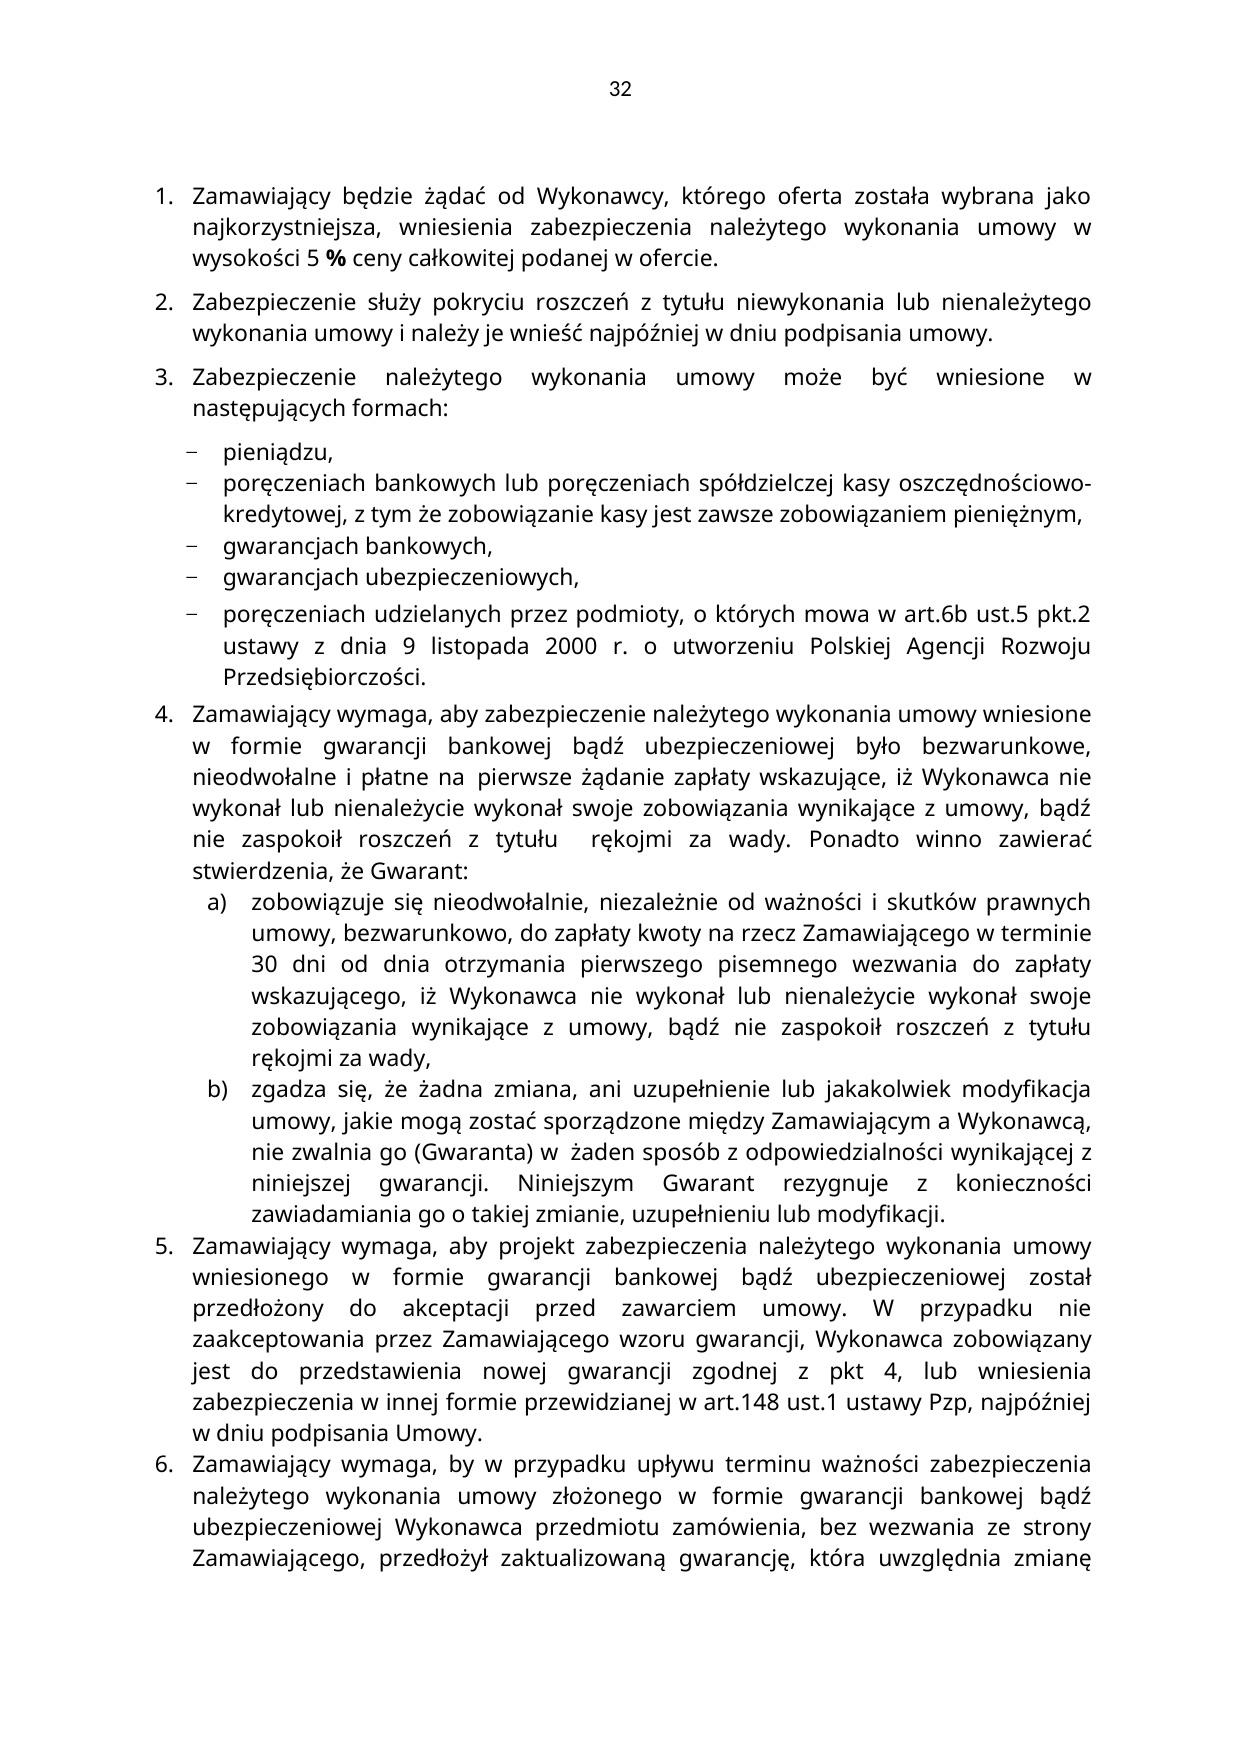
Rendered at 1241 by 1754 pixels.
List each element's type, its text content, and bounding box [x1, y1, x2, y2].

list Zabezpieczenie należytego wykonania umowy może być wniesione w następujących formach: [154, 361, 1092, 423]
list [154, 1448, 1092, 1573]
list Zamawiający wymaga, aby zabezpieczenie należytego wykonania umowy wniesione w formie gwarancji bankowej bądź ubezpieczeniowej było bezwarunkowe, nieodwołalne i płatne na pierwsze żądanie zapłaty wskazujące, iż Wykonawca nie wykonał lub nienależycie wykonał swoje zobowiązania wynikające z umowy, bądź nie zaspokoił roszczeń z tytułu rękojmi za wady. Ponadto winno zawierać stwierdzenia, że Gwarant: [154, 698, 1092, 886]
list gwarancjach ubezpieczeniowych, [185, 561, 1092, 592]
list poręczeniach bankowych lub poręczeniach spółdzielczej kasy oszczędnościowo- kredytowej, z tym że zobowiązanie kasy jest zawsze zobowiązaniem pieniężnym, [185, 467, 1092, 529]
list Zabezpieczenie służy pokryciu roszczeń z tytułu niewykonania lub nienależytego wykonania umowy i należy je wnieść najpóźniej w dniu podpisania umowy. [154, 286, 1092, 348]
list zobowiązuje się nieodwołalnie, niezależnie od ważności i skutków prawnych umowy, bezwarunkowo, do zapłaty kwoty na rzecz Zamawiającego w terminie 30 dni od dnia otrzymania pierwszego pisemnego wezwania do zapłaty wskazującego, iż Wykonawca nie wykonał lub nienależycie wykonał swoje zobowiązania wynikające z umowy, bądź nie zaspokoił roszczeń z tytułu rękojmi za wady, [207, 886, 1092, 1073]
list Zamawiający wymaga, aby projekt zabezpieczenia należytego wykonania umowy wniesionego w formie gwarancji bankowej bądź ubezpieczeniowej został przedłożony do akceptacji przed zawarciem umowy. W przypadku nie zaakceptowania przez Zamawiającego wzoru gwarancji, Wykonawca zobowiązany jest do przedstawienia nowej gwarancji zgodnej z pkt 4, lub wniesienia zabezpieczenia w innej formie przewidzianej w art.148 ust.1 ustawy Pzp, najpóźniej w dniu podpisania Umowy. [154, 1229, 1092, 1448]
list zgadza się, że żadna zmiana, ani uzupełnienie lub jakakolwiek modyfikacja umowy, jakie mogą zostać sporządzone między Zamawiającym a Wykonawcą, nie zwalnia go (Gwaranta) w żaden sposób z odpowiedzialności wynikającej z niniejszej gwarancji. Niniejszym Gwarant rezygnuje z konieczności zawiadamiania go o takiej zmianie, uzupełnieniu lub modyfikacji. [207, 1073, 1092, 1229]
list gwarancjach bankowych, [185, 529, 1092, 561]
list Zamawiający będzie żądać od Wykonawcy, którego oferta została wybrana jako najkorzystniejsza, wniesienia zabezpieczenia należytego wykonania umowy w wysokości 5 % ceny całkowitej podanej w ofercie. [154, 179, 1092, 273]
list poręczeniach udzielanych przez podmioty, o których mowa w art.6b ust.5 pkt.2 ustawy z dnia 9 listopada 2000 r. o utworzeniu Polskiej Agencji Rozwoju Przedsiębiorczości. [185, 598, 1092, 692]
list pieniądzu, [185, 436, 1092, 467]
